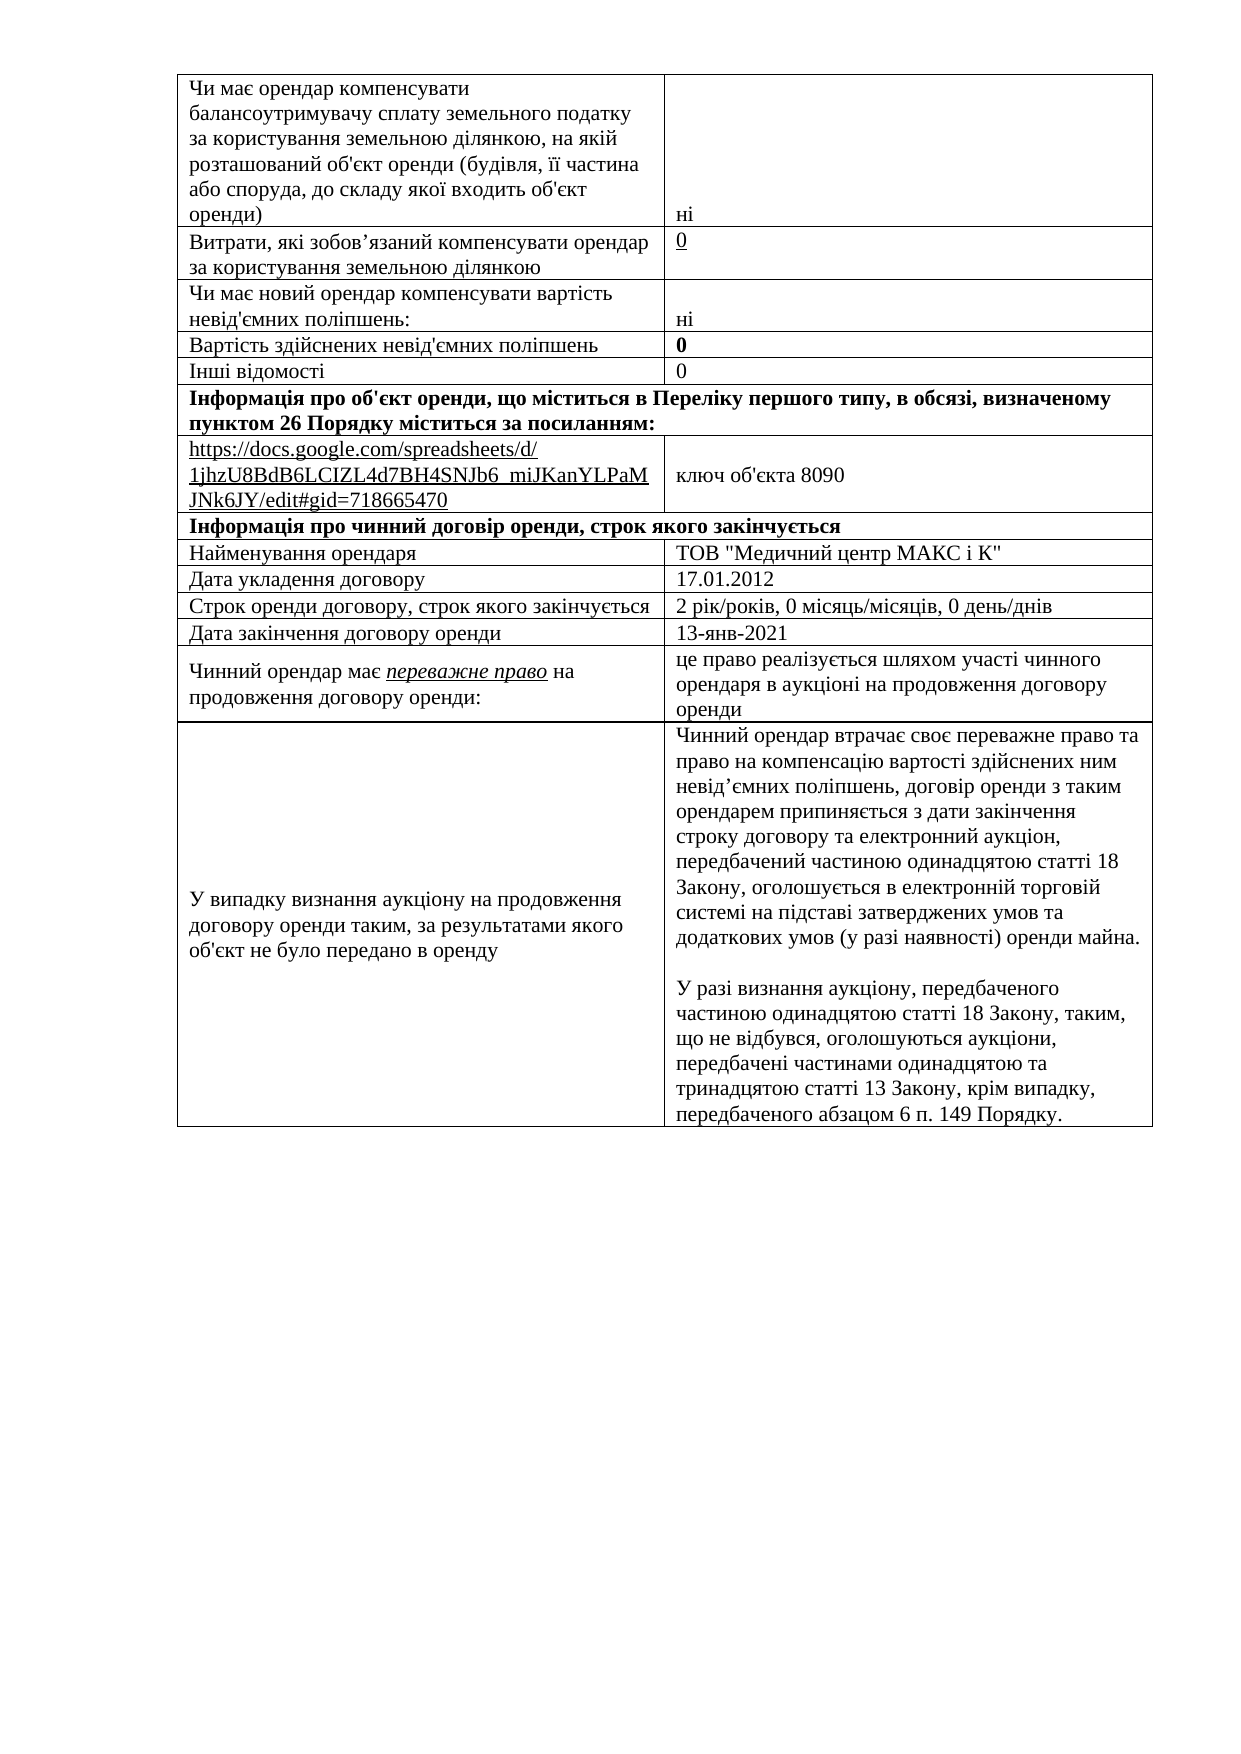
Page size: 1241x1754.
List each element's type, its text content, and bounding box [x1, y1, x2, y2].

table_cell ні [665, 75, 1152, 226]
table_cell 13-янв-2021 [665, 619, 1152, 645]
table_cell 17.01.2012 [665, 566, 1152, 592]
table_cell У випадку визнання аукціону на продовження договору оренди таким, за результатами якого об'єкт не було передано в оренду [178, 723, 664, 1126]
table_cell Чи має орендар компенсувати балансоутримувачу сплату земельного податку за користування земельною ділянкою, на якій розташований об'єкт оренди (будівля, її частина або споруда, до складу якої входить об'єкт оренди) [178, 75, 664, 226]
table_cell Дата закінчення договору оренди [178, 619, 664, 645]
table_cell ні [665, 280, 1152, 331]
table_cell Дата укладення договору [178, 566, 664, 592]
table_cell Витрати, які зобов’язаний компенсувати орендар за користування земельною ділянкою [178, 227, 664, 279]
table_cell Чинний орендар має переважне право на продовження договору оренди: [178, 646, 664, 721]
table_cell Чи має новий орендар компенсувати вартість невід'ємних поліпшень: [178, 280, 664, 331]
table_cell 2 рік/років, 0 місяць/місяців, 0 день/днів [665, 593, 1152, 618]
table_cell Чинний орендар втрачає своє переважне право та право на компенсацію вартості здійснених ним невід’ємних поліпшень, договір оренди з таким орендарем припиняється з дати закінчення строку договору та електронний аукціон, передбачений частиною одинадцятою статті 18 Закону, оголошується в електронній торговій системі на підставі затверджених умов та додаткових умов (у разі наявності) оренди майна. У разі визнання аукціону, передбаченого частиною одинадцятою статті 18 Закону, таким, що не відбувся, оголошуються аукціони, передбачені частинами одинадцятою та тринадцятою статті 13 Закону, крім випадку, передбаченого абзацом 6 п. 149 Порядку. [665, 723, 1152, 1126]
table_cell 0 [665, 227, 1152, 279]
table_cell Інформація про об'єкт оренди, що міститься в Переліку першого типу, в обсязі, визначеному пунктом 26 Порядку міститься за посиланням: [178, 385, 1152, 435]
table_cell Інші відомості [178, 358, 664, 384]
table_cell Строк оренди договору, строк якого закінчується [178, 593, 664, 618]
table_cell ключ об'єкта 8090 [665, 436, 1152, 512]
table_cell Вартість здійснених невід'ємних поліпшень [178, 332, 664, 357]
table_cell Найменування орендаря [178, 540, 664, 565]
table_cell ТОВ "Медичний центр МАКС і К" [665, 540, 1152, 565]
table_cell це право реалізується шляхом участі чинного орендаря в аукціоні на продовження договору оренди [665, 646, 1152, 721]
table_cell Інформація про чинний договір оренди, строк якого закінчується [178, 513, 1152, 538]
table_cell https://docs.google.com/spreadsheets/d/1jhzU8BdB6LCIZL4d7BH4SNJb6_miJKanYLPaMJNk6JY/edit#gid=718665470 [178, 436, 664, 512]
table_cell 0 [665, 332, 1152, 357]
table_cell 0 [665, 358, 1152, 384]
